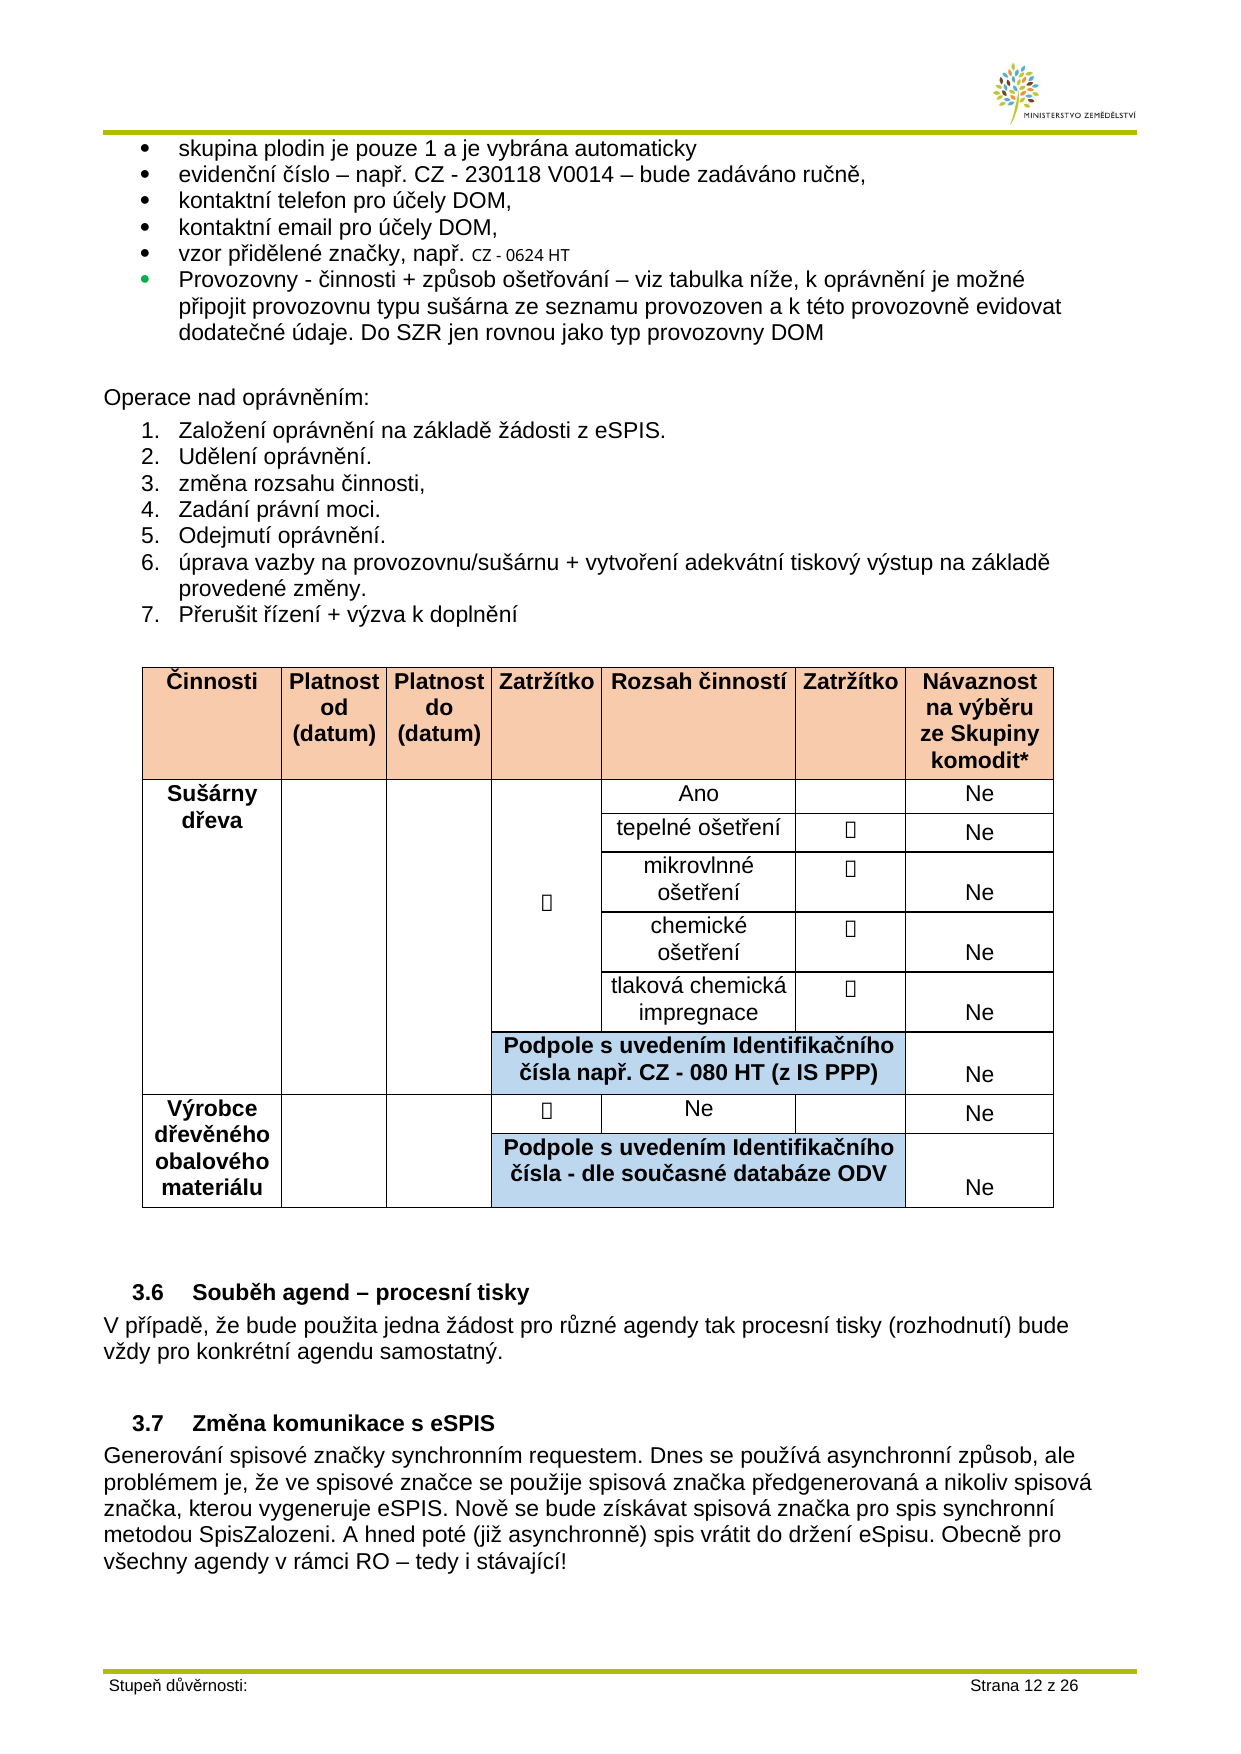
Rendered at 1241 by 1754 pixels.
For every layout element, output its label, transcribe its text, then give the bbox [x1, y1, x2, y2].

table_cell Ne [906, 853, 1053, 911]
list změna rozsahu činnosti, [141, 469, 1092, 496]
picture [991, 59, 1138, 128]
table_cell  [796, 973, 905, 1031]
list skupina plodin je pouze 1 a je vybrána automaticky [141, 135, 1092, 161]
table_header Platnost do (datum) [387, 668, 491, 779]
table_cell tlaková chemická impregnace [602, 973, 795, 1031]
table_cell  [796, 913, 905, 971]
table_cell Sušárny dřeva [143, 780, 281, 1094]
list úprava vazby na provozovnu/sušárnu + vytvoření adekvátní tiskový výstup na základě provedené změny. [141, 549, 1092, 601]
text V případě, že bude použita jedna žádost pro různé agendy tak procesní tisky (rozhodnutí) bude vždy pro konkrétní agendu samostatný. [103, 1312, 1092, 1364]
table_cell Ne [906, 1095, 1053, 1132]
table_cell Ne [906, 814, 1053, 851]
list Přerušit řízení + výzva k doplnění [141, 601, 1092, 628]
list Udělení oprávnění. [141, 443, 1092, 469]
table_cell Ne [906, 973, 1053, 1031]
list Provozovny - činnosti + způsob ošetřování – viz tabulka níže, k oprávnění je možné připojit provozovnu typu sušárna ze seznamu provozoven a k této provozovně evidovat dodatečné údaje. Do SZR jen rovnou jako typ provozovny DOM [141, 266, 1092, 345]
table_cell  [492, 780, 601, 1031]
table_cell [282, 1095, 386, 1207]
list kontaktní email pro účely DOM, [141, 214, 1092, 240]
text Generování spisové značky synchronním requestem. Dnes se používá asynchronní způsob, ale problémem je, že ve spisové značce se použije spisová značka předgenerovaná a nikoliv spisová značka, kterou vygeneruje eSPIS. Nově se bude získávat spisová značka pro spis synchronní metodou SpisZalozeni. A hned poté (již asynchronně) spis vrátit do držení eSpisu. Obecně pro všechny agendy v rámci RO – tedy i stávající! [103, 1442, 1092, 1574]
table_cell Ne [602, 1095, 795, 1132]
table_header Návaznost na výběru ze Skupiny komodit* [906, 668, 1053, 779]
table_cell Podpole s uvedením Identifikačního čísla - dle současné databáze ODV [492, 1134, 905, 1207]
list Odejmutí oprávnění. [141, 522, 1092, 549]
list Založení oprávnění na základě žádosti z eSPIS. [141, 417, 1092, 443]
table_header Rozsah činností [602, 668, 795, 779]
table_cell mikrovlnné ošetření [602, 853, 795, 911]
table_header Zatržítko [796, 668, 905, 779]
table_cell  [796, 814, 905, 851]
table_cell [387, 780, 491, 1094]
table_cell chemické ošetření [602, 913, 795, 971]
table_cell [796, 1095, 905, 1132]
subtitle Změna komunikace s eSPIS [132, 1409, 1092, 1436]
table_cell Ne [906, 1134, 1053, 1207]
text Operace nad oprávněním: [103, 384, 1092, 411]
table_header Činnosti [143, 668, 281, 779]
table_cell [282, 780, 386, 1094]
table_cell  [796, 853, 905, 911]
table_cell Ne [906, 780, 1053, 813]
table_cell Ano [602, 780, 795, 813]
table_cell Podpole s uvedením Identifikačního čísla např. CZ - 080 HT (z IS PPP) [492, 1033, 905, 1094]
list Zadání právní moci. [141, 496, 1092, 522]
table_cell tepelné ošetření [602, 814, 795, 851]
table_cell  [492, 1095, 601, 1132]
table_cell Ne [906, 913, 1053, 971]
table_cell [796, 780, 905, 813]
table_header Platnost od (datum) [282, 668, 386, 779]
table_cell [387, 1095, 491, 1207]
table_cell Ne [906, 1033, 1053, 1094]
list kontaktní telefon pro účely DOM, [141, 187, 1092, 214]
subtitle Souběh agend – procesní tisky [132, 1279, 1092, 1306]
table_header Zatržítko [492, 668, 601, 779]
list evidenční číslo – např. CZ - 230118 V0014 – bude zadáváno ručně, [141, 161, 1092, 187]
list vzor přidělené značky, např. CZ - 0624 HT [141, 240, 1092, 266]
table_cell Výrobce dřevěného obalového materiálu [143, 1095, 281, 1207]
